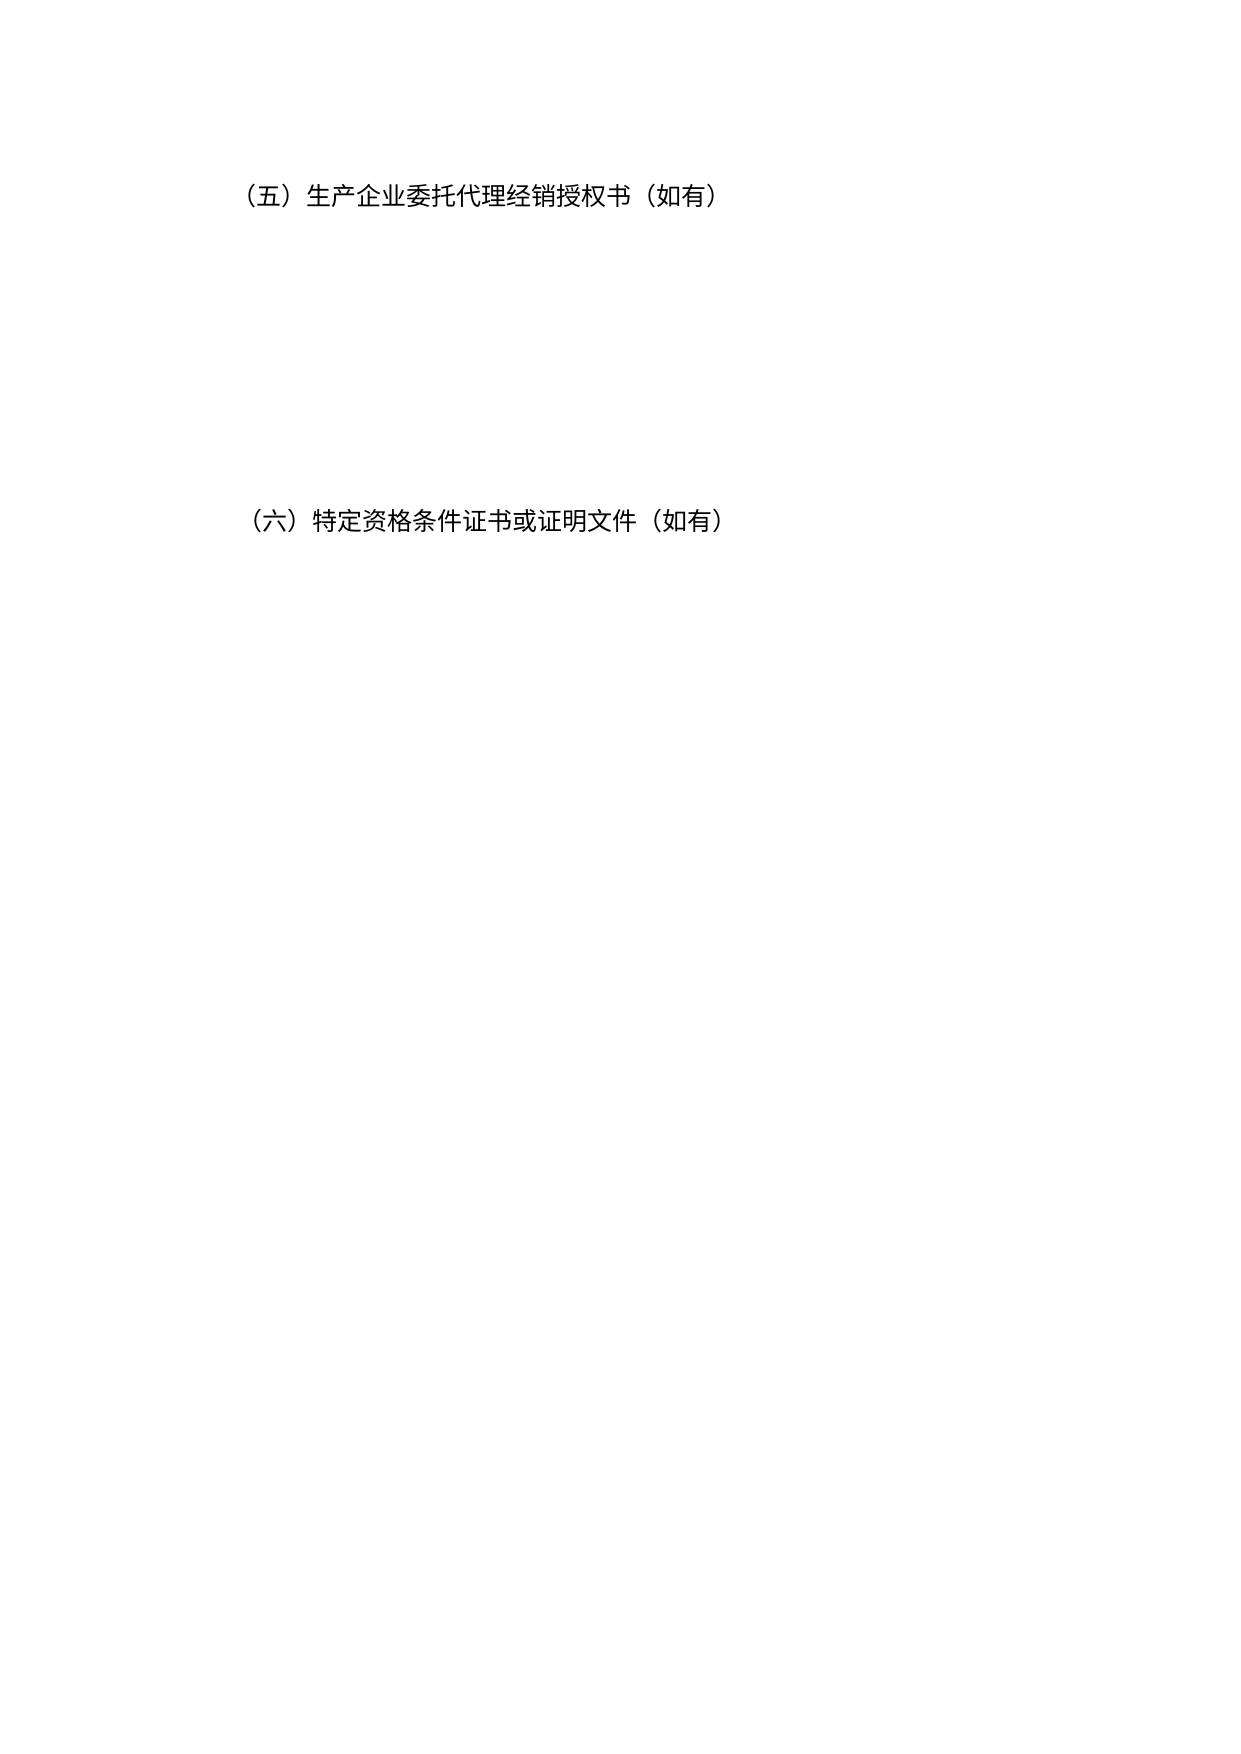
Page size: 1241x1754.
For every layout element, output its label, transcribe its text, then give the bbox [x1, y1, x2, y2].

list 生产企业委托代理经销授权书（如有） [187, 162, 1053, 227]
list 特定资格条件证书或证明文件（如有） [187, 487, 1053, 552]
